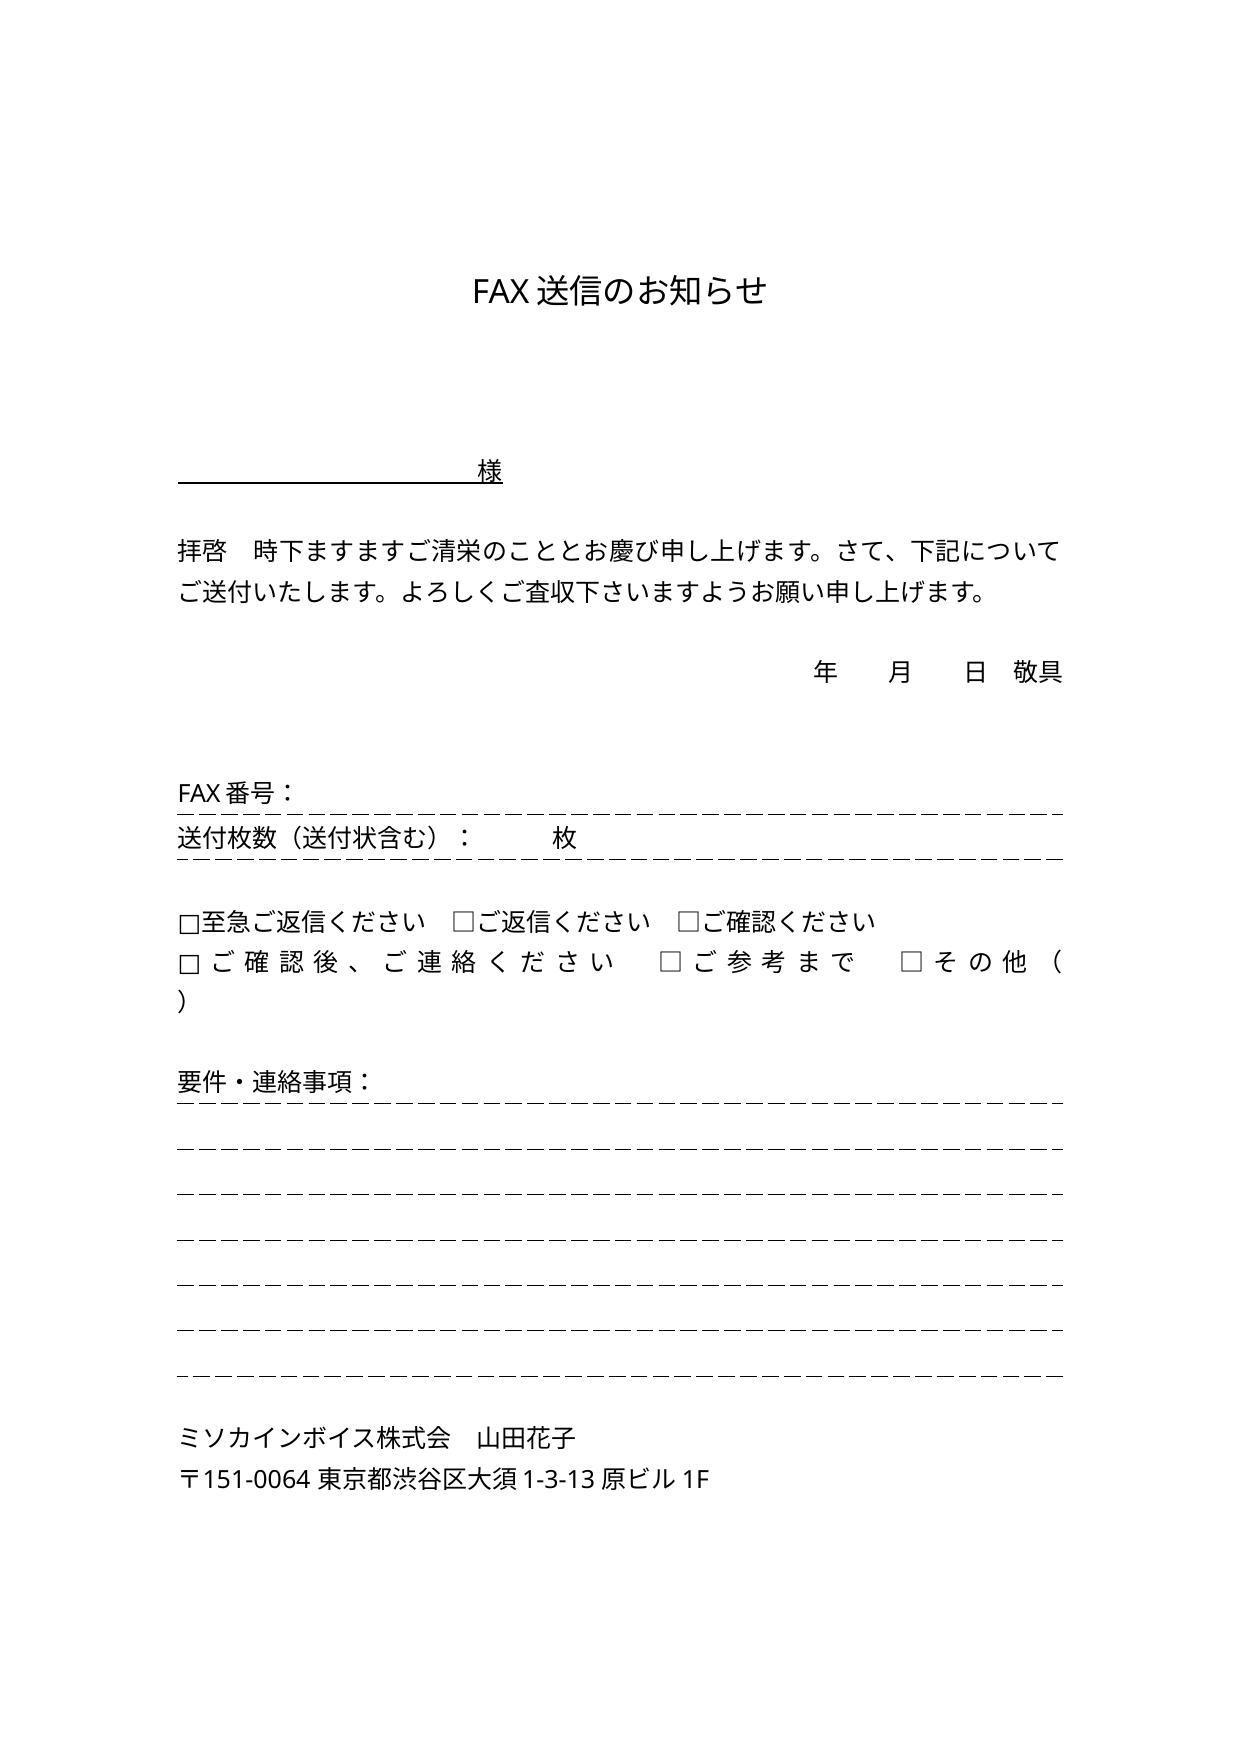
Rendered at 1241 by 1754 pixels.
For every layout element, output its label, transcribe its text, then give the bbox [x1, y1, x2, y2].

text 〒151-0064 東京都渋谷区大須1-3-13 原ビル1F [177, 1457, 1063, 1497]
text 拝啓 時下ますますご清栄のこととお慶び申し上げます。さて、下記についてご送付いたします。よろしくご査収下さいますようお願い申し上げます。 [177, 530, 1063, 610]
text 様 [177, 449, 1063, 490]
text FAX番号： [177, 771, 1063, 813]
text 年 月 日 敬具 [177, 651, 1063, 691]
text 送付枚数（送付状含む）： 枚 [177, 813, 1063, 860]
text □至急ご返信ください □ご返信ください □ご確認ください [177, 900, 1063, 940]
text □ご確認後、ご連絡ください □ご参考まで □その他（ ） [177, 940, 1063, 1021]
text 要件・連絡事項： [177, 1061, 1063, 1103]
text FAX送信のお知らせ [177, 248, 1063, 329]
text ミソカインボイス株式会 山田花子 [177, 1417, 1063, 1457]
